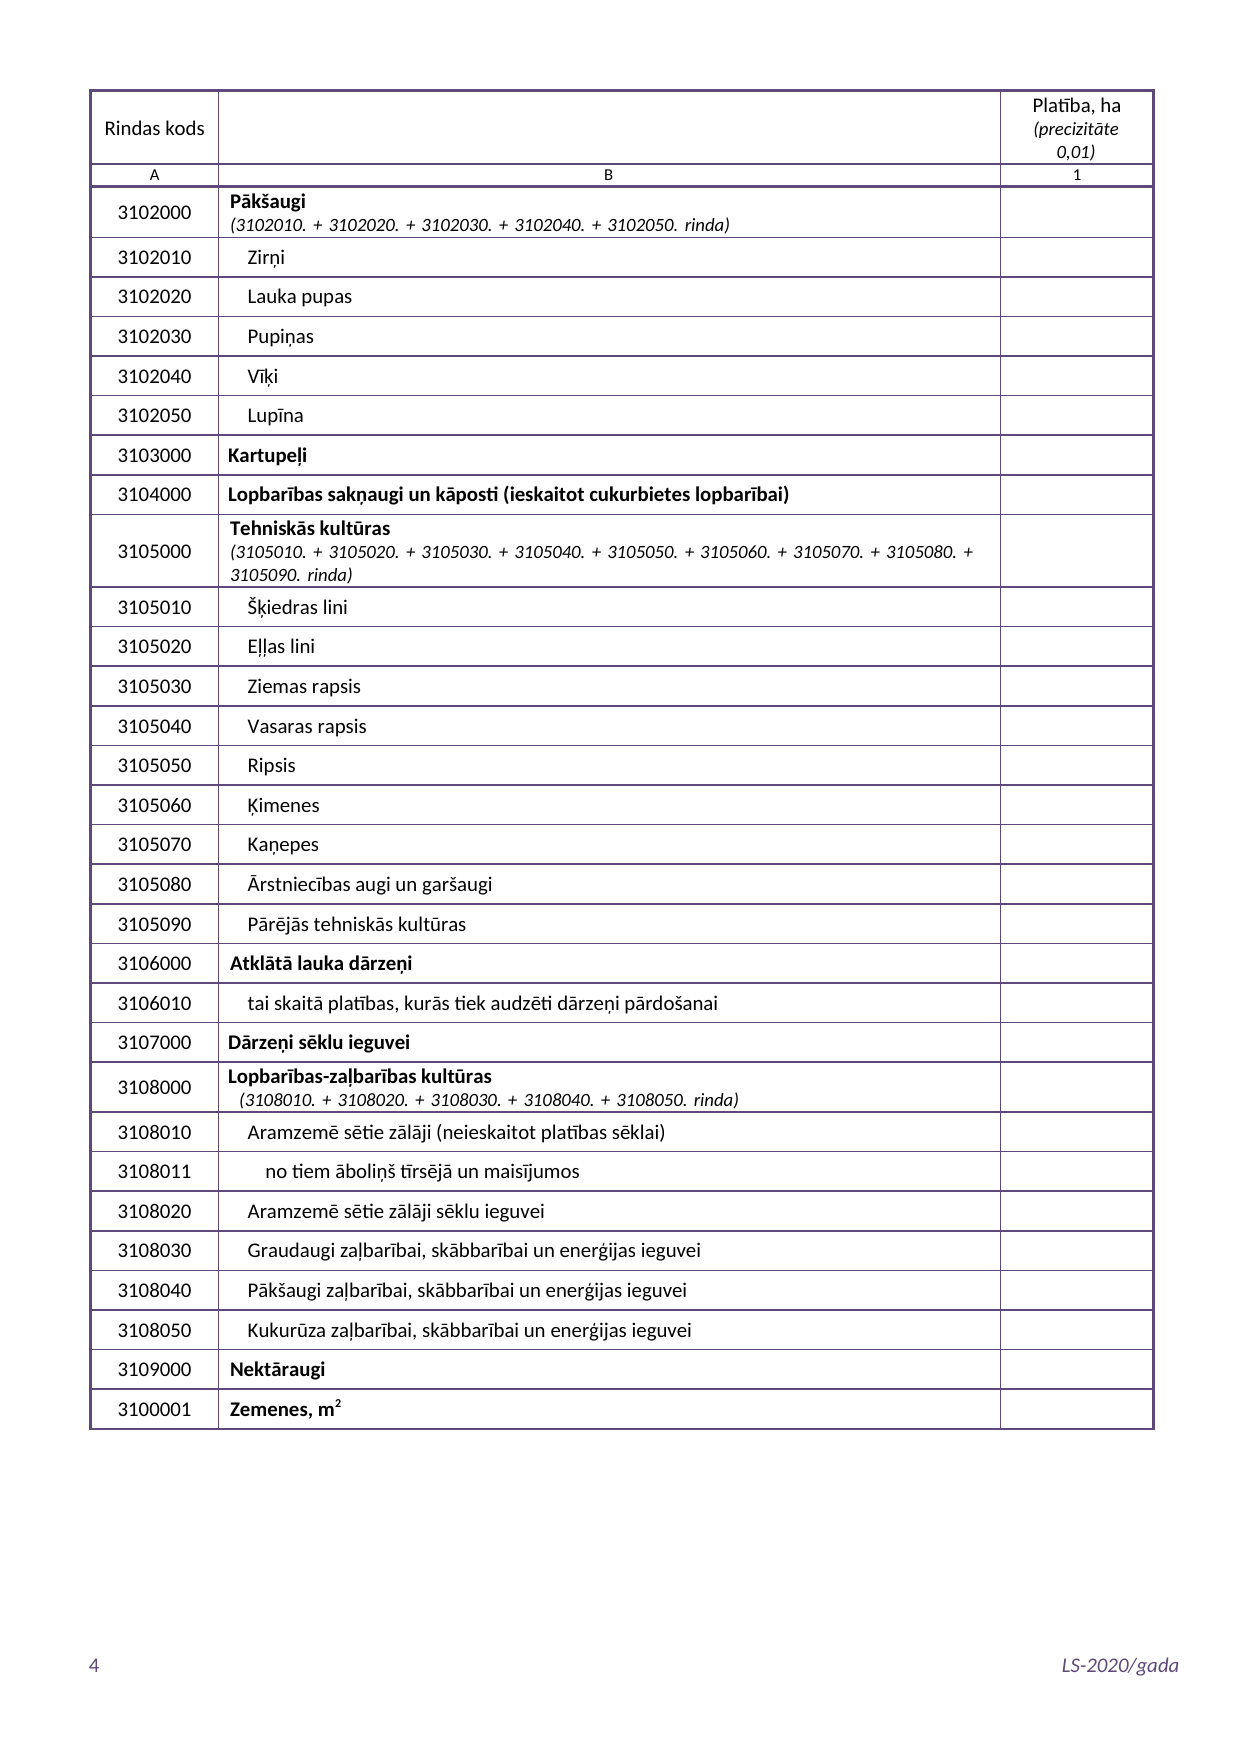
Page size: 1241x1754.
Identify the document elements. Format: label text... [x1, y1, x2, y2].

table_cell 3105060 [92, 786, 218, 824]
table_cell [1001, 627, 1152, 665]
table_cell 3104000 [92, 476, 218, 513]
table_cell 3102040 [92, 357, 218, 395]
table_cell Ziemas rapsis [219, 667, 1000, 705]
table_header Rindas kods [92, 92, 218, 163]
table_cell 3108020 [92, 1192, 218, 1230]
table_cell Lopbarības sakņaugi un kāposti (ieskaitot cukurbietes lopbarībai) [219, 476, 1000, 513]
table_header Platība, ha (precizitāte 0,01) [1001, 92, 1152, 163]
table_cell Lopbarības-zaļbarības kultūras (3108010. + 3108020. + 3108030. + 3108040. + 3108050. rinda) [219, 1063, 1000, 1111]
table_cell Pākšaugi zaļbarībai, skābbarībai un enerģijas ieguvei [219, 1271, 1000, 1309]
table_cell 3102030 [92, 317, 218, 355]
table_cell [1001, 1350, 1152, 1388]
table_cell Graudaugi zaļbarībai, skābbarībai un enerģijas ieguvei [219, 1232, 1000, 1269]
table_cell Zemenes, m2 [219, 1390, 1000, 1428]
table_cell Atklātā lauka dārzeņi [219, 944, 1000, 982]
table_cell Lupīna [219, 396, 1000, 434]
table_cell 3105070 [92, 825, 218, 863]
table_cell [1001, 667, 1152, 705]
table_cell Lauka pupas [219, 278, 1000, 316]
table_cell Pupiņas [219, 317, 1000, 355]
table_cell Ķimenes [219, 786, 1000, 824]
table_cell 3102010 [92, 238, 218, 276]
table_cell A [92, 165, 218, 185]
table_cell [1001, 357, 1152, 395]
table_cell [1001, 905, 1152, 942]
table_cell [1001, 944, 1152, 982]
table_cell [1001, 1113, 1152, 1151]
table_cell 3107000 [92, 1023, 218, 1061]
table_cell B [219, 165, 1000, 185]
table_cell [1001, 984, 1152, 1022]
table_cell Vasaras rapsis [219, 707, 1000, 744]
table_cell 3105010 [92, 588, 218, 626]
table_cell 1 [1001, 165, 1152, 185]
table_cell 3102020 [92, 278, 218, 316]
table_cell 3108011 [92, 1152, 218, 1190]
table_cell no tiem āboliņš tīrsējā un maisījumos [219, 1152, 1000, 1190]
table_cell [1001, 786, 1152, 824]
table_cell Dārzeņi sēklu ieguvei [219, 1023, 1000, 1061]
table_cell 3105020 [92, 627, 218, 665]
table_cell Pārējās tehniskās kultūras [219, 905, 1000, 942]
table_cell [1001, 1192, 1152, 1230]
table_cell 3105000 [92, 515, 218, 586]
table_cell [1001, 515, 1152, 586]
table_cell Kartupeļi [219, 436, 1000, 474]
table_cell [1001, 1023, 1152, 1061]
table_cell [1001, 188, 1152, 236]
table_cell 3102000 [92, 188, 218, 236]
table_cell [1001, 588, 1152, 626]
table_cell Eļļas lini [219, 627, 1000, 665]
table_header [219, 92, 1000, 163]
table_cell Ārstniecības augi un garšaugi [219, 865, 1000, 903]
table_cell 3109000 [92, 1350, 218, 1388]
table_cell Aramzemē sētie zālāji (neieskaitot platības sēklai) [219, 1113, 1000, 1151]
table_cell Nektāraugi [219, 1350, 1000, 1388]
table_cell 3108000 [92, 1063, 218, 1111]
table_cell tai skaitā platības, kurās tiek audzēti dārzeņi pārdošanai [219, 984, 1000, 1022]
table_cell Aramzemē sētie zālāji sēklu ieguvei [219, 1192, 1000, 1230]
table_cell Kaņepes [219, 825, 1000, 863]
table_cell 3108050 [92, 1311, 218, 1349]
table_cell Šķiedras lini [219, 588, 1000, 626]
table_cell [1001, 1311, 1152, 1349]
table_cell 3105080 [92, 865, 218, 903]
table_cell Ripsis [219, 746, 1000, 784]
table_cell 3103000 [92, 436, 218, 474]
table_cell [1001, 746, 1152, 784]
table_cell 3105050 [92, 746, 218, 784]
table_cell 3105090 [92, 905, 218, 942]
table_cell [1001, 865, 1152, 903]
table_cell Vīķi [219, 357, 1000, 395]
table_cell [1001, 1271, 1152, 1309]
table_cell [1001, 1152, 1152, 1190]
table_cell 3105040 [92, 707, 218, 744]
table_cell 3106000 [92, 944, 218, 982]
table_cell 3100001 [92, 1390, 218, 1428]
table_cell 3102050 [92, 396, 218, 434]
table_cell Tehniskās kultūras (3105010. + 3105020. + 3105030. + 3105040. + 3105050. + 3105060. + 3105070. + 3105080. + 3105090. rinda) [219, 515, 1000, 586]
table_cell [1001, 238, 1152, 276]
table_cell 3108010 [92, 1113, 218, 1151]
table_cell [1001, 825, 1152, 863]
table_cell [1001, 707, 1152, 744]
table_cell Zirņi [219, 238, 1000, 276]
table_cell [1001, 436, 1152, 474]
table_cell [1001, 1390, 1152, 1428]
table_cell [1001, 317, 1152, 355]
table_cell [1001, 1063, 1152, 1111]
table_cell [1001, 1232, 1152, 1269]
table_cell Pākšaugi (3102010. + 3102020. + 3102030. + 3102040. + 3102050. rinda) [219, 188, 1000, 236]
table_cell 3105030 [92, 667, 218, 705]
table_cell 3108030 [92, 1232, 218, 1269]
table_cell [1001, 396, 1152, 434]
table_cell 3108040 [92, 1271, 218, 1309]
table_cell [1001, 278, 1152, 316]
table_cell [1001, 476, 1152, 513]
table_cell Kukurūza zaļbarībai, skābbarībai un enerģijas ieguvei [219, 1311, 1000, 1349]
table_cell 3106010 [92, 984, 218, 1022]
